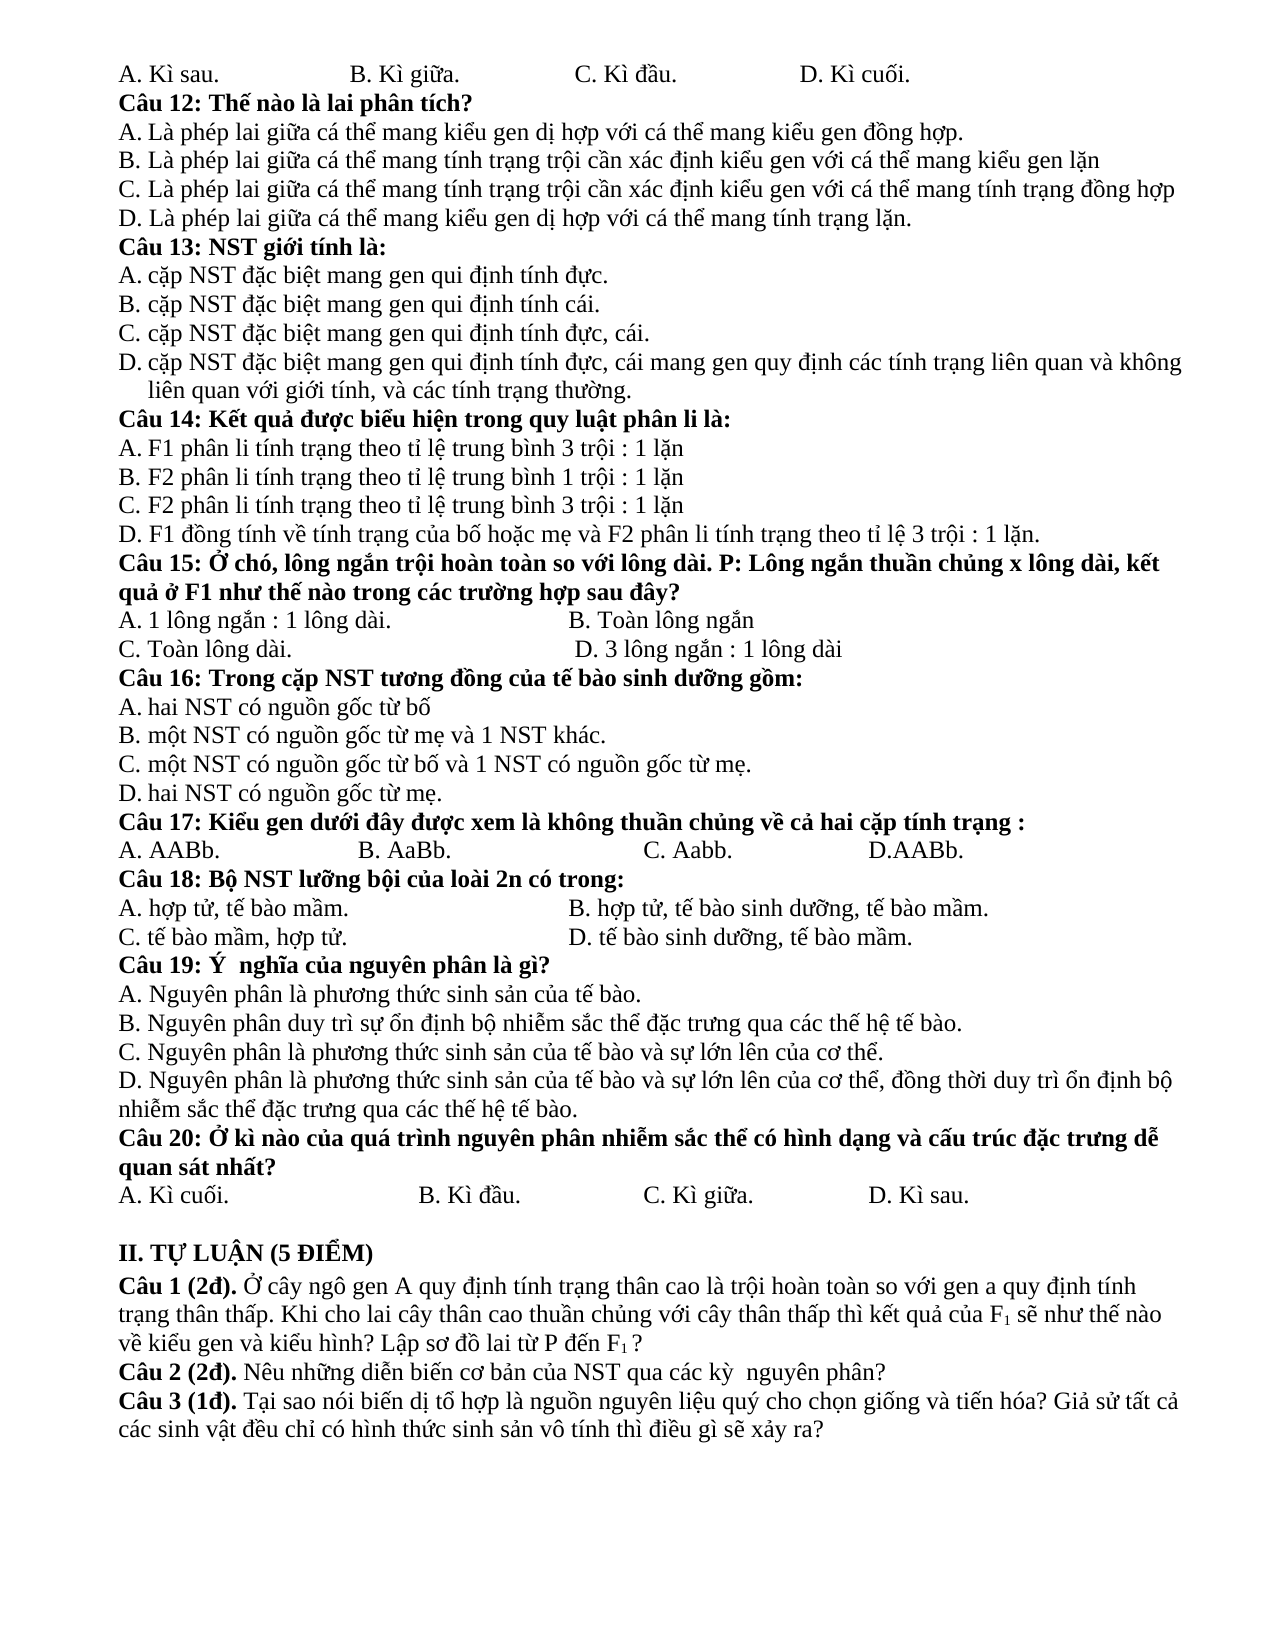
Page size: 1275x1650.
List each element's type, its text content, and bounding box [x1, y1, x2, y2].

text C. cặp NST đặc biệt mang gen qui định tính đực, cái. [118, 318, 1186, 347]
text A. cặp NST đặc biệt mang gen qui định tính đực. [118, 260, 1186, 289]
text B. một NST có nguồn gốc từ mẹ và 1 NST khác. [118, 720, 1186, 749]
text A. F1 phân li tính trạng theo tỉ lệ trung bình 3 trội : 1 lặn [118, 433, 1186, 462]
text Câu 1 (2đ). Ở cây ngô gen A quy định tính trạng thân cao là trội hoàn toàn so với gen a quy định tính trạng thân thấp. Khi cho lai cây thân cao thuần chủng với cây thân thấp thì kết quả của F1 sẽ như thế nào về kiểu gen và kiểu hình? Lập sơ đồ lai từ P đến F1 ? [118, 1271, 1186, 1357]
text B. Nguyên phân duy trì sự ổn định bộ nhiễm sắc thể đặc trưng qua các thế hệ tế bào. [118, 1008, 1186, 1037]
text A. Nguyên phân là phương thức sinh sản của tế bào. [118, 979, 1186, 1008]
text A. hai NST có nguồn gốc từ bố [118, 692, 1186, 720]
text B. F2 phân li tính trạng theo tỉ lệ trung bình 1 trội : 1 lặn [118, 462, 1186, 490]
text A. Kì cuối. B. Kì đầu. C. Kì giữa. D. Kì sau. [118, 1180, 1186, 1209]
text A. hợp tử, tế bào mầm. B. hợp tử, tế bào sinh dưỡng, tế bào mầm. [118, 893, 1186, 922]
text C. một NST có nguồn gốc từ bố và 1 NST có nguồn gốc từ mẹ. [118, 749, 1186, 778]
text Câu 16: Trong cặp NST tương đồng của tế bào sinh dưỡng gồm: [118, 663, 1186, 692]
text Câu 13: NST giới tính là: [118, 232, 1186, 260]
text D. cặp NST đặc biệt mang gen qui định tính đực, cái mang gen quy định các tính trạng liên quan và không liên quan với giới tính, và các tính trạng thường. [118, 347, 1186, 404]
text C. Nguyên phân là phương thức sinh sản của tế bào và sự lớn lên của cơ thể. [118, 1037, 1186, 1065]
text Câu 20: Ở kì nào của quá trình nguyên phân nhiễm sắc thể có hình dạng và cấu trúc đặc trưng dễ quan sát nhất? [118, 1123, 1186, 1180]
text Câu 14: Kết quả được biểu hiện trong quy luật phân li là: [118, 404, 1186, 433]
text D. Là phép lai giữa cá thể mang kiểu gen dị hợp với cá thể mang tính trạng lặn. [118, 203, 1186, 232]
text Câu 19: Ý nghĩa của nguyên phân là gì? [118, 950, 1186, 979]
text A. AABb. B. AaBb. C. Aabb. D.AABb. [118, 835, 1186, 864]
text Câu 12: Thế nào là lai phân tích? [118, 88, 1186, 117]
text D. Nguyên phân là phương thức sinh sản của tế bào và sự lớn lên của cơ thể, đồng thời duy trì ổn định bộ nhiễm sắc thể đặc trưng qua các thế hệ tế bào. [118, 1065, 1186, 1123]
text Câu 3 (1đ). Tại sao nói biến dị tổ hợp là nguồn nguyên liệu quý cho chọn giống và tiến hóa? Giả sử tất cả các sinh vật đều chỉ có hình thức sinh sản vô tính thì điều gì sẽ xảy ra? [118, 1386, 1186, 1443]
text B. Là phép lai giữa cá thể mang tính trạng trội cần xác định kiểu gen với cá thể mang kiểu gen lặn [118, 145, 1186, 174]
text II. TỰ LUẬN (5 ĐIỂM) [118, 1238, 1186, 1267]
text Câu 2 (2đ). Nêu những diễn biến cơ bản của NST qua các kỳ nguyên phân? [118, 1357, 1186, 1386]
text B. cặp NST đặc biệt mang gen qui định tính cái. [118, 289, 1186, 318]
text A. Kì sau. B. Kì giữa. C. Kì đầu. D. Kì cuối. [118, 59, 1186, 88]
text C. Toàn lông dài. D. 3 lông ngắn : 1 lông dài [118, 634, 1186, 663]
text Câu 17: Kiểu gen dưới đây được xem là không thuần chủng về cả hai cặp tính trạng : [118, 807, 1186, 835]
text Câu 18: Bộ NST lưỡng bội của loài 2n có trong: [118, 864, 1186, 893]
text D. hai NST có nguồn gốc từ mẹ. [118, 778, 1186, 807]
text C. tế bào mầm, hợp tử. D. tế bào sinh dưỡng, tế bào mầm. [118, 922, 1186, 950]
text A. Là phép lai giữa cá thể mang kiểu gen dị hợp với cá thể mang kiểu gen đồng hợp. [118, 117, 1186, 145]
text Câu 15: Ở chó, lông ngắn trội hoàn toàn so với lông dài. P: Lông ngắn thuần chủng x lông dài, kết quả ở F1 như thế nào trong các trường hợp sau đây? [118, 548, 1186, 605]
text A. 1 lông ngắn : 1 lông dài. B. Toàn lông ngắn [118, 605, 1186, 634]
text C. F2 phân li tính trạng theo tỉ lệ trung bình 3 trội : 1 lặn [118, 490, 1186, 519]
text C. Là phép lai giữa cá thể mang tính trạng trội cần xác định kiểu gen với cá thể mang tính trạng đồng hợp [118, 174, 1186, 203]
text D. F1 đồng tính về tính trạng của bố hoặc mẹ và F2 phân li tính trạng theo tỉ lệ 3 trội : 1 lặn. [118, 519, 1186, 548]
